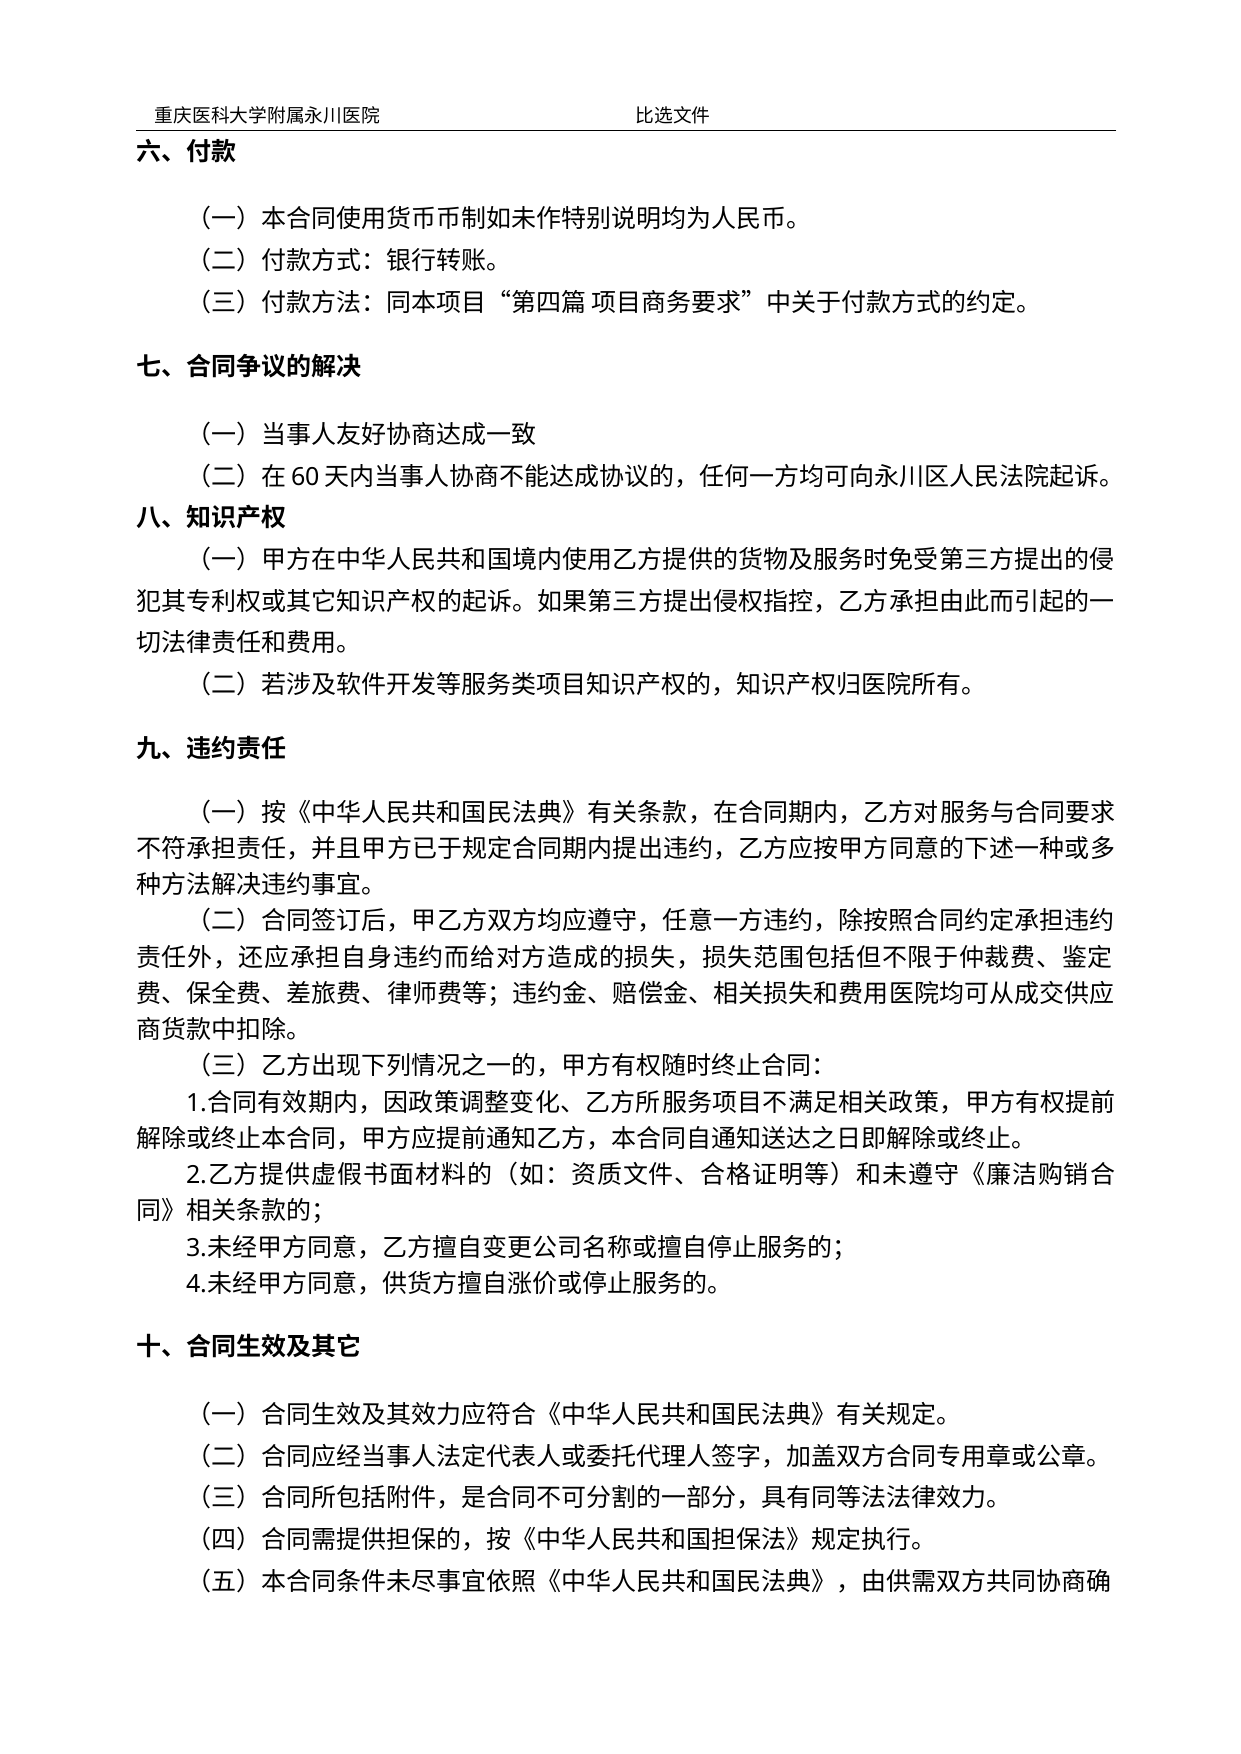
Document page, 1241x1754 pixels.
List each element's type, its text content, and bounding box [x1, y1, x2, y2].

text （二）付款方式：银行转账。 [136, 236, 1116, 278]
text （四）合同需提供担保的，按《中华人民共和国担保法》规定执行。 [136, 1515, 1116, 1557]
text （一）当事人友好协商达成一致 [136, 410, 1116, 452]
text （三）乙方出现下列情况之一的，甲方有权随时终止合同： [136, 1046, 1116, 1082]
text （一）按《中华人民共和国民法典》有关条款，在合同期内，乙方对服务与合同要求不符承担责任，并且甲方已于规定合同期内提出违约，乙方应按甲方同意的下述一种或多种方法解决违约事宜。 [136, 792, 1116, 901]
text （一）本合同使用货币币制如未作特别说明均为人民币。 [136, 194, 1116, 236]
text （三）付款方法：同本项目“第四篇 项目商务要求”中关于付款方式的约定。 [136, 278, 1116, 319]
subtitle 七、合同争议的解决 [136, 347, 1116, 383]
text （二）在60天内当事人协商不能达成协议的，任何一方均可向永川区人民法院起诉。 [136, 452, 1116, 493]
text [136, 1557, 1116, 1598]
text （二）合同签订后，甲乙方双方均应遵守，任意一方违约，除按照合同约定承担违约责任外，还应承担自身违约而给对方造成的损失，损失范围包括但不限于仲裁费、鉴定费、保全费、差旅费、律师费等；违约金、赔偿金、相关损失和费用医院均可从成交供应商货款中扣除。 [136, 901, 1116, 1046]
text （三）合同所包括附件，是合同不可分割的一部分，具有同等法法律效力。 [136, 1473, 1116, 1515]
subtitle 六、付款 [136, 131, 1116, 167]
text （二）若涉及软件开发等服务类项目知识产权的，知识产权归医院所有。 [136, 660, 1116, 702]
text 3.未经甲方同意，乙方擅自变更公司名称或擅自停止服务的； [136, 1227, 1116, 1263]
text （一）甲方在中华人民共和国境内使用乙方提供的货物及服务时免受第三方提出的侵犯其专利权或其它知识产权的起诉。如果第三方提出侵权指控，乙方承担由此而引起的一切法律责任和费用。 [136, 535, 1116, 660]
text 2.乙方提供虚假书面材料的（如：资质文件、合格证明等）和未遵守《廉洁购销合同》相关条款的； [136, 1154, 1116, 1227]
subtitle 十、合同生效及其它 [136, 1327, 1116, 1363]
text 4.未经甲方同意，供货方擅自涨价或停止服务的。 [136, 1263, 1116, 1299]
subtitle 九、违约责任 [136, 729, 1116, 765]
text 1.合同有效期内，因政策调整变化、乙方所服务项目不满足相关政策，甲方有权提前解除或终止本合同，甲方应提前通知乙方，本合同自通知送达之日即解除或终止。 [136, 1082, 1116, 1154]
text 八、知识产权 [136, 493, 1116, 535]
text （二）合同应经当事人法定代表人或委托代理人签字，加盖双方合同专用章或公章。 [136, 1432, 1116, 1473]
text （一）合同生效及其效力应符合《中华人民共和国民法典》有关规定。 [136, 1390, 1116, 1432]
